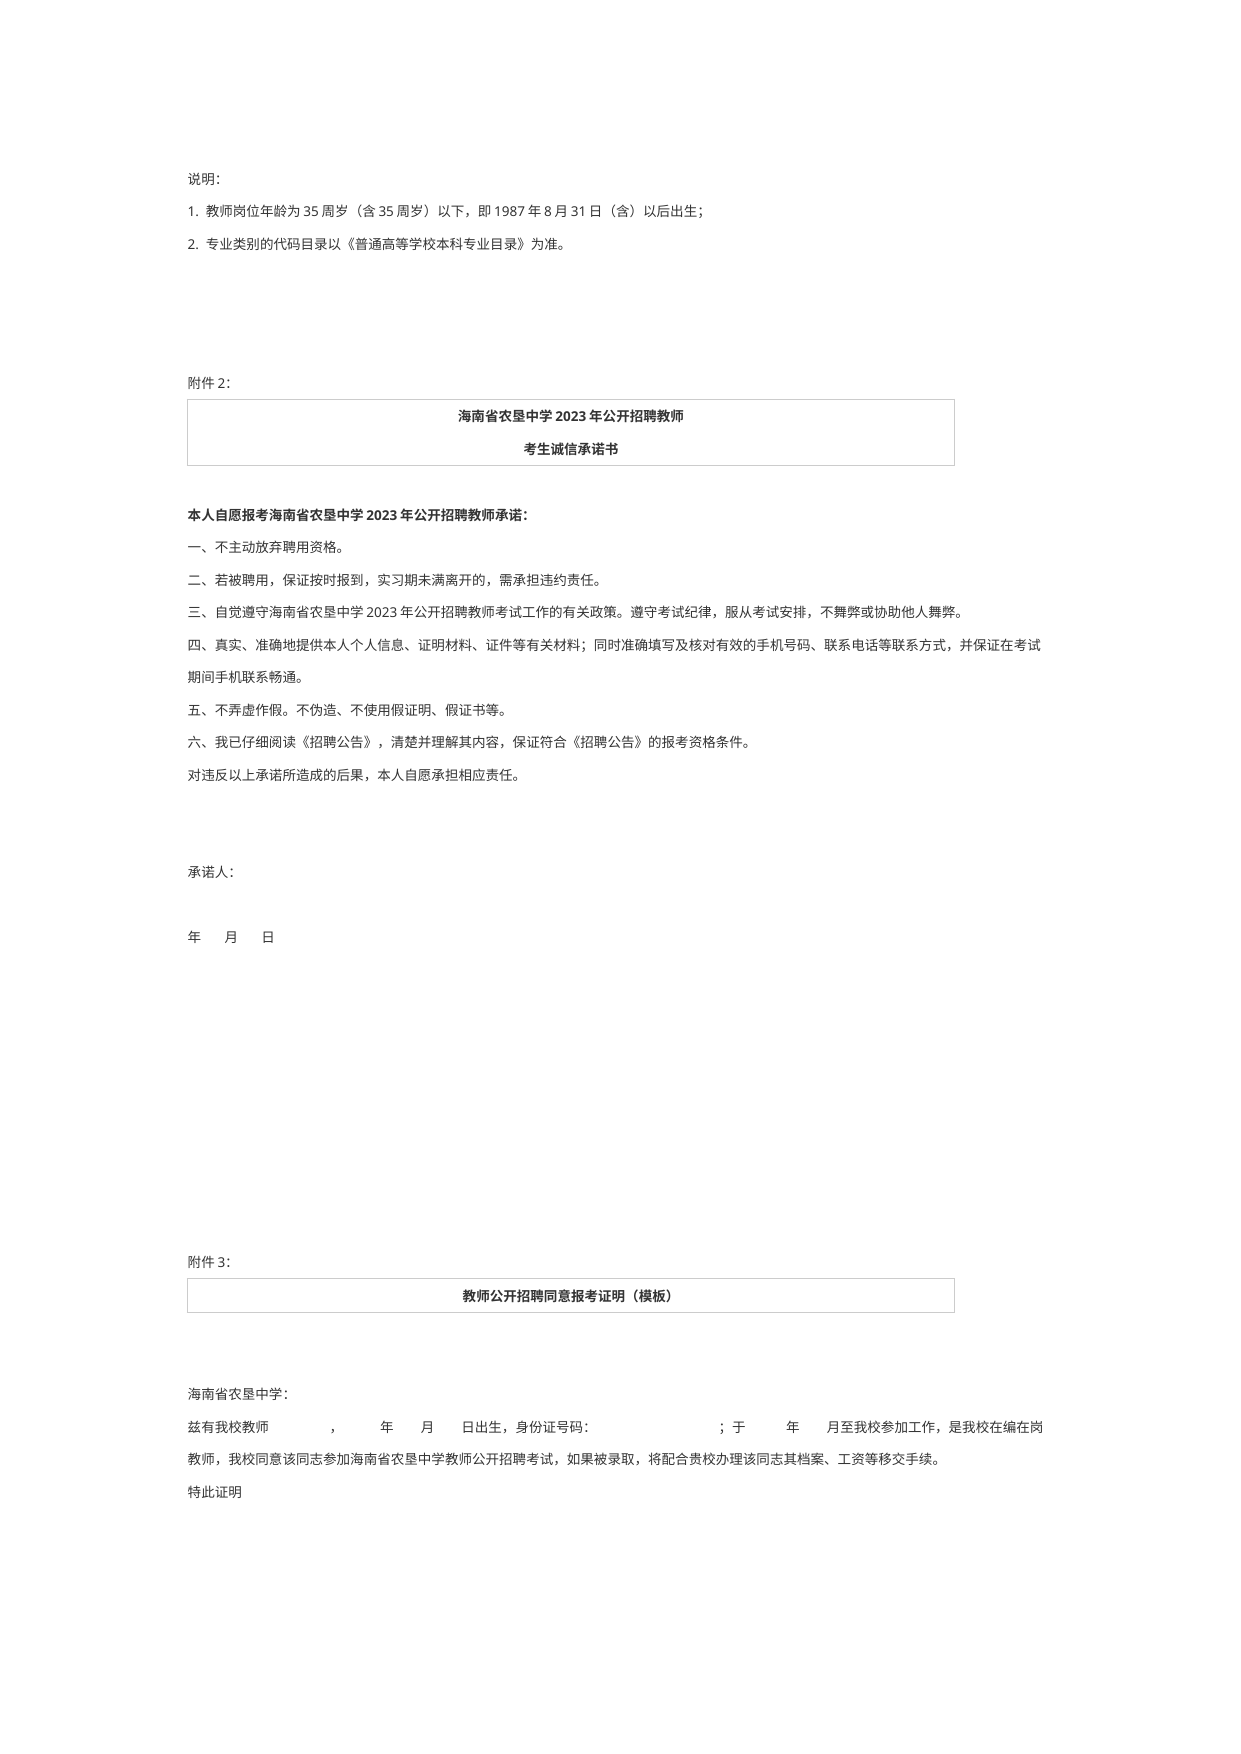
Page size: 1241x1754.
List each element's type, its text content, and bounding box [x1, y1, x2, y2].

table_header 教师公开招聘同意报考证明（模板） [188, 1279, 954, 1312]
text 本人自愿报考海南省农垦中学2023年公开招聘教师承诺： 一、不主动放弃聘用资格。 二、若被聘用，保证按时报到，实习期未满离开的，需承担违约责任。 三、自觉遵守海南省农垦中学2023年公开招聘教师考试工作的有关政策。遵守考试纪律，服从考试安排，不舞弊或协助他人舞弊。 四、真实、准确地提供本人个人信息、证明材料、证件等有关材料；同时准确填写及核对有效的手机号码、联系电话等联系方式，并保证在考试期间手机联系畅通。 五、不弄虚作假。不伪造、不使用假证明、假证书等。 六、我已仔细阅读《招聘公告》，清楚并理解其内容，保证符合《招聘公告》的报考资格条件。 对违反以上承诺所造成的后果，本人自愿承担相应责任。 承诺人： 年 月 日 附件3： [187, 466, 1053, 1278]
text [187, 1313, 1053, 1573]
text 附件2： [187, 268, 1053, 398]
text 说明： 1. 教师岗位年龄为35周岁（含35周岁）以下，即1987年8月31日（含）以后出生； 2. 专业类别的代码目录以《普通高等学校本科专业目录》为准。 [187, 162, 1053, 259]
table_header 海南省农垦中学2023年公开招聘教师 考生诚信承诺书 [188, 400, 954, 464]
